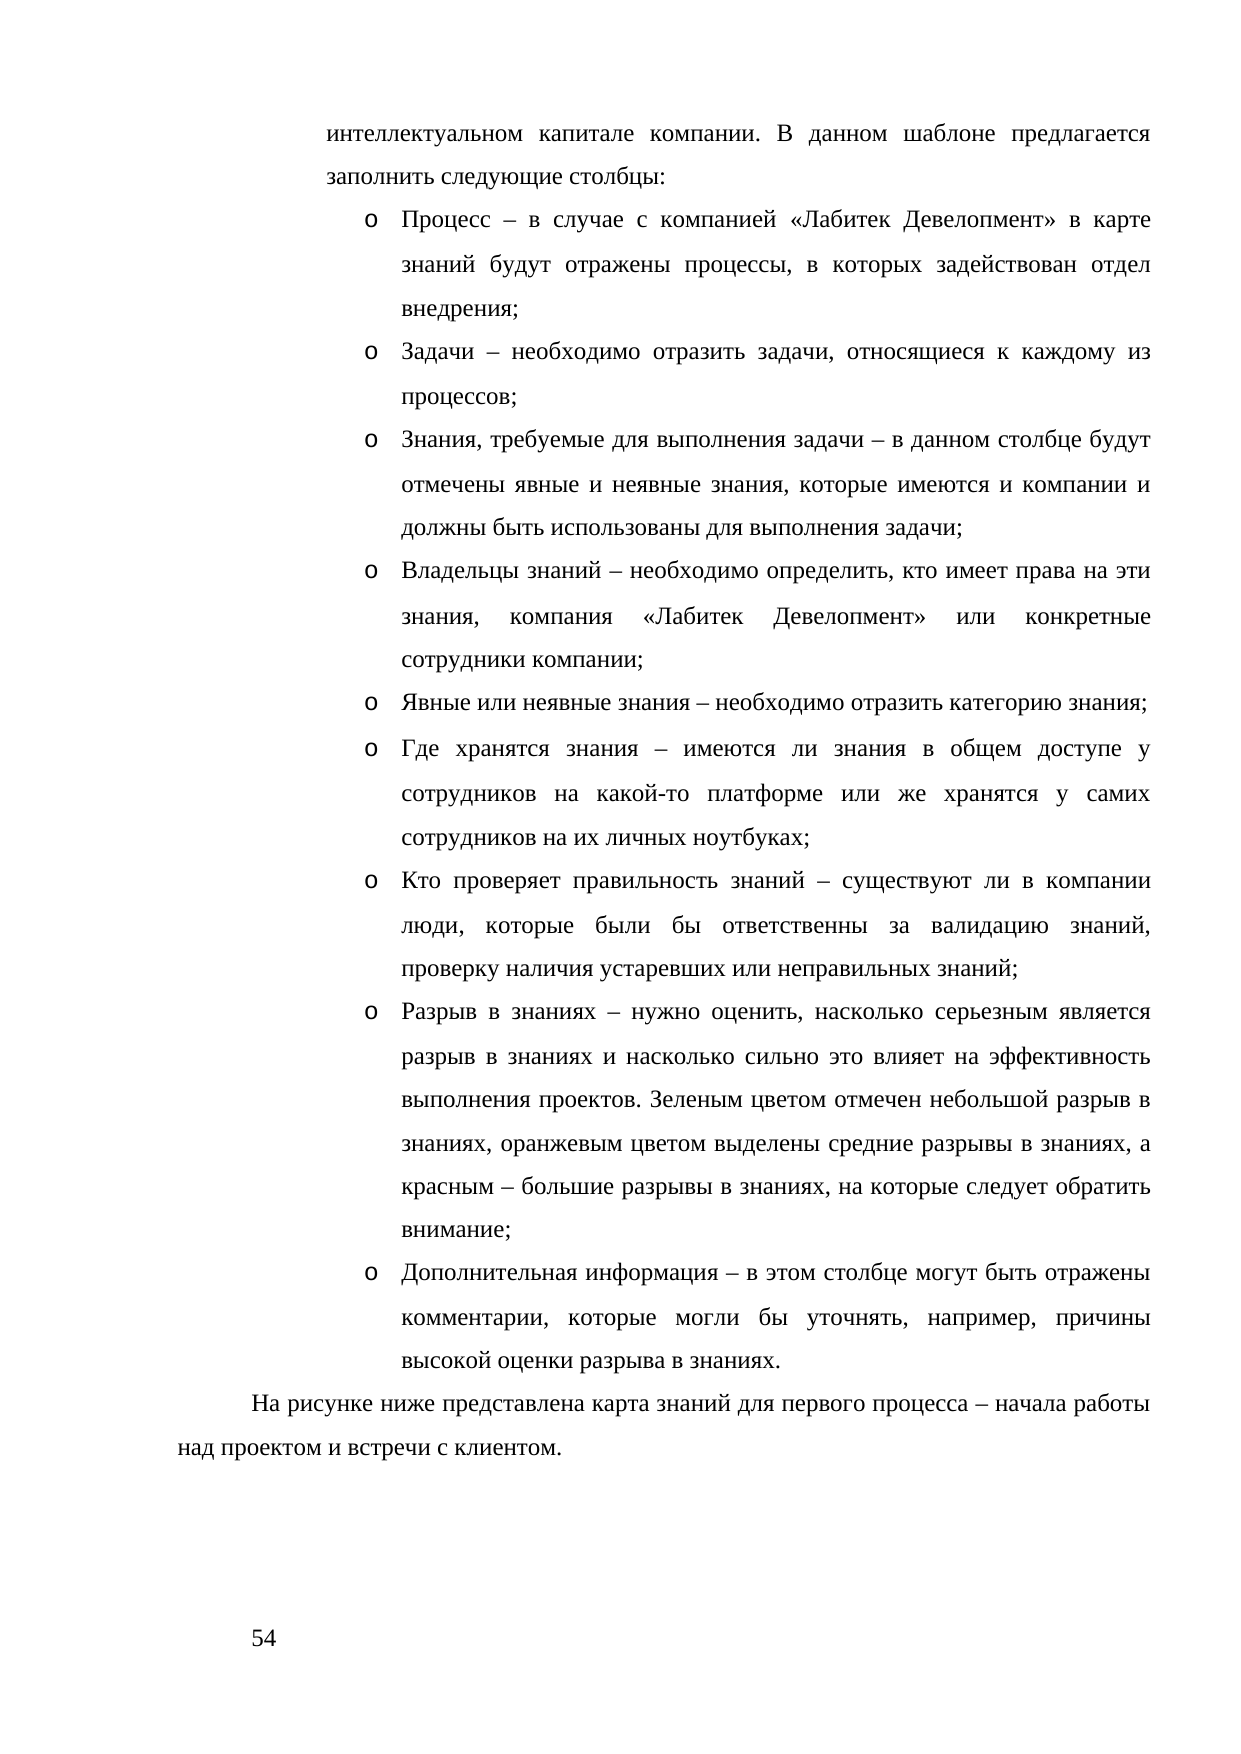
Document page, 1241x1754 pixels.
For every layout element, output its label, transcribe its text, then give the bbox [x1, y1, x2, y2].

text На рисунке ниже представлена карта знаний для первого процесса – начала работы над проектом и встречи с клиентом. [177, 1388, 1152, 1460]
list Процесс – в случае с компанией «Лабитек Девелопмент» в карте знаний будут отражены процессы, в которых задействован отдел внедрения; [363, 204, 1152, 321]
list Задачи – необходимо отразить задачи, относящиеся к каждому из процессов; [363, 336, 1152, 410]
list Где хранятся знания – имеются ли знания в общем доступе у сотрудников на какой-то платформе или же хранятся у самих сотрудников на их личных ноутбуках; [363, 733, 1152, 850]
list Явные или неявные знания – необходимо отразить категорию знания; [363, 687, 1152, 718]
list Дополнительная информация – в этом столбце могут быть отражены комментарии, которые могли бы уточнять, например, причины высокой оценки разрыва в знаниях. [363, 1257, 1152, 1374]
list Разрыв в знаниях – нужно оценить, насколько серьезным является разрыв в знаниях и насколько сильно это влияет на эффективность выполнения проектов. Зеленым цветом отмечен небольшой разрыв в знаниях, оранжевым цветом выделены средние разрывы в знаниях, а красным – большие разрывы в знаниях, на которые следует обратить внимание; [363, 996, 1152, 1243]
list Кто проверяет правильность знаний – существуют ли в компании люди, которые были бы ответственны за валидацию знаний, проверку наличия устаревших или неправильных знаний; [363, 865, 1152, 982]
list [326, 118, 1152, 190]
list Знания, требуемые для выполнения задачи – в данном столбце будут отмечены явные и неявные знания, которые имеются и компании и должны быть использованы для выполнения задачи; [363, 424, 1152, 541]
list Владельцы знаний – необходимо определить, кто имеет права на эти знания, компания «Лабитек Девелопмент» или конкретные сотрудники компании; [363, 556, 1152, 673]
